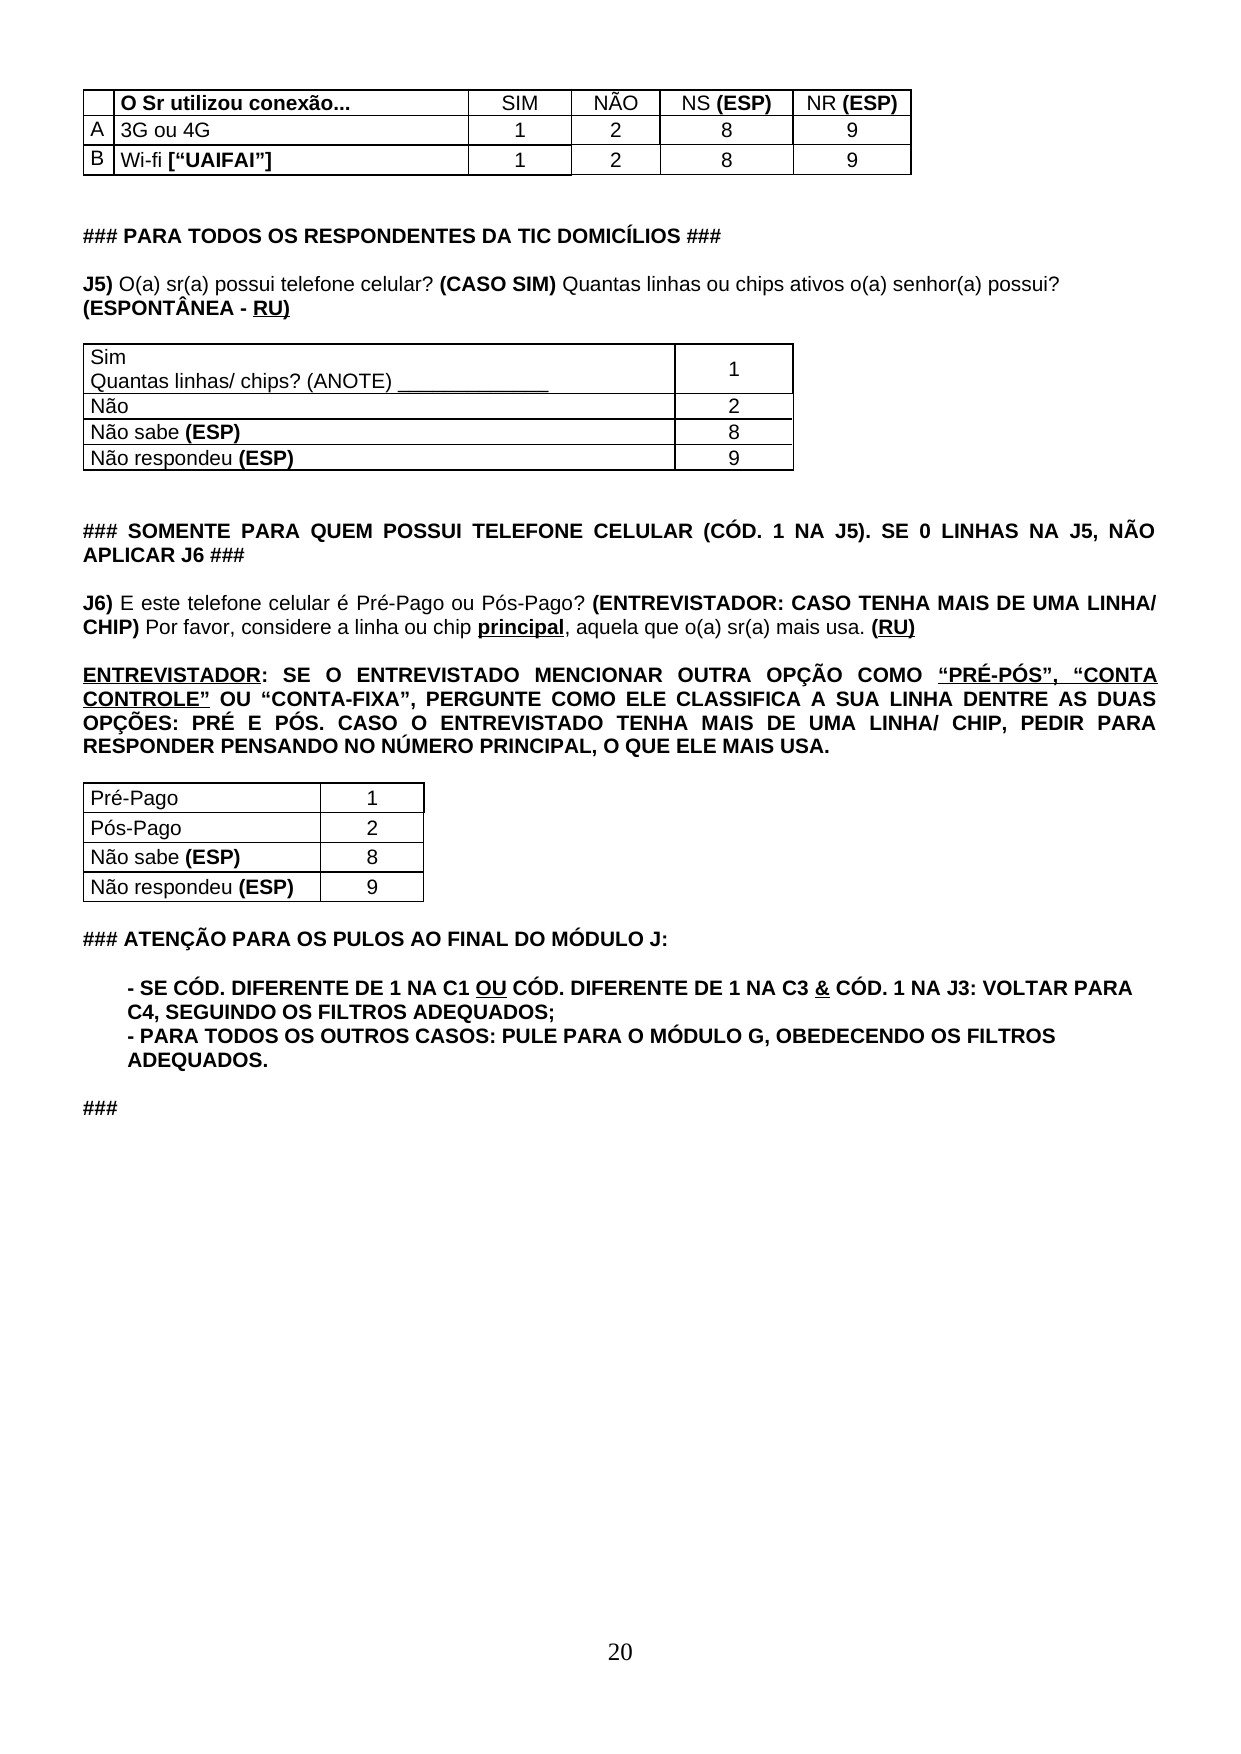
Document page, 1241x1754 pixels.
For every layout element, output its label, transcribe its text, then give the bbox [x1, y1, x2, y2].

text ### SOMENTE PARA QUEM POSSUI TELEFONE CELULAR (CÓD. 1 NA J5). SE 0 LINHAS NA J5, NÃO APLICAR J6 ### [83, 519, 1157, 567]
table_cell Não sabe (ESP) [84, 420, 674, 444]
table_header O Sr utilizou conexão... [115, 91, 468, 115]
table_cell 2 [572, 145, 660, 174]
table_cell A [84, 116, 113, 144]
table_cell 9 [794, 145, 910, 174]
table_cell 8 [321, 843, 423, 871]
table_cell Wi-fi [“UAIFAI”] [115, 146, 468, 174]
table_cell 2 [676, 394, 793, 418]
table_cell 9 [676, 444, 793, 469]
table_cell Pós-Pago [84, 813, 320, 841]
table_header NÃO [572, 91, 659, 115]
table_cell Não respondeu (ESP) [84, 873, 320, 901]
table_cell 9 [321, 873, 423, 901]
table_cell B [84, 146, 113, 174]
table_cell 9 [794, 116, 910, 144]
text J5) O(a) sr(a) possui telefone celular? (CASO SIM) Quantas linhas ou chips ativos o(a) senhor(a) possui? (ESPONTÂNEA - RU) [83, 271, 1157, 319]
table_cell Não [84, 394, 674, 418]
table_header NS (ESP) [661, 91, 792, 115]
table_cell 3G ou 4G [115, 116, 468, 144]
text - PARA TODOS OS OUTROS CASOS: PULE PARA O MÓDULO G, OBEDECENDO OS FILTROS ADEQUADOS. [127, 1024, 1146, 1072]
table_cell 8 [661, 145, 793, 174]
table_header SIM [469, 91, 571, 115]
table_cell 8 [661, 116, 792, 144]
table_header NR (ESP) [794, 91, 910, 115]
text ENTREVISTADOR: SE O ENTREVISTADO MENCIONAR OUTRA OPÇÃO COMO “PRÉ-PÓS”, “CONTA CONTROLE” OU “CONTA-FIXA”, PERGUNTE COMO ELE CLASSIFICA A SUA LINHA DENTRE AS DUAS OPÇÕES: PRÉ E PÓS. CASO O ENTREVISTADO TENHA MAIS DE UMA LINHA/ CHIP, PEDIR PARA RESPONDER PENSANDO NO NÚMERO PRINCIPAL, O QUE ELE MAIS USA. [83, 662, 1157, 758]
table_cell 2 [572, 116, 659, 144]
table_cell 1 [469, 146, 571, 174]
table_header Pré-Pago [84, 784, 320, 812]
table_header [84, 91, 113, 115]
table_cell 8 [676, 418, 793, 444]
table_cell Não sabe (ESP) [84, 843, 320, 871]
table_header Sim Quantas linhas/ chips? (ANOTE) _____________ [84, 345, 674, 393]
table_header 1 [676, 345, 792, 393]
text J6) E este telefone celular é Pré-Pago ou Pós-Pago? (ENTREVISTADOR: CASO TENHA MAIS DE UMA LINHA/ CHIP) Por favor, considere a linha ou chip principal, aquela que o(a) sr(a) mais usa. (RU) [83, 591, 1157, 638]
text ### ATENÇÃO PARA OS PULOS AO FINAL DO MÓDULO J: [83, 926, 1157, 951]
table_cell Não respondeu (ESP) [84, 445, 674, 469]
table_cell 2 [321, 813, 423, 841]
text ### [83, 1096, 1146, 1120]
table_cell 1 [469, 116, 571, 144]
text ### PARA TODOS OS RESPONDENTES DA TIC DOMICÍLIOS ### [83, 223, 1157, 247]
text - SE CÓD. DIFERENTE DE 1 NA C1 OU CÓD. DIFERENTE DE 1 NA C3 & CÓD. 1 NA J3: VOLTAR PARA C4, SEGUINDO OS FILTROS ADEQUADOS; [127, 976, 1146, 1024]
table_header 1 [321, 784, 423, 812]
